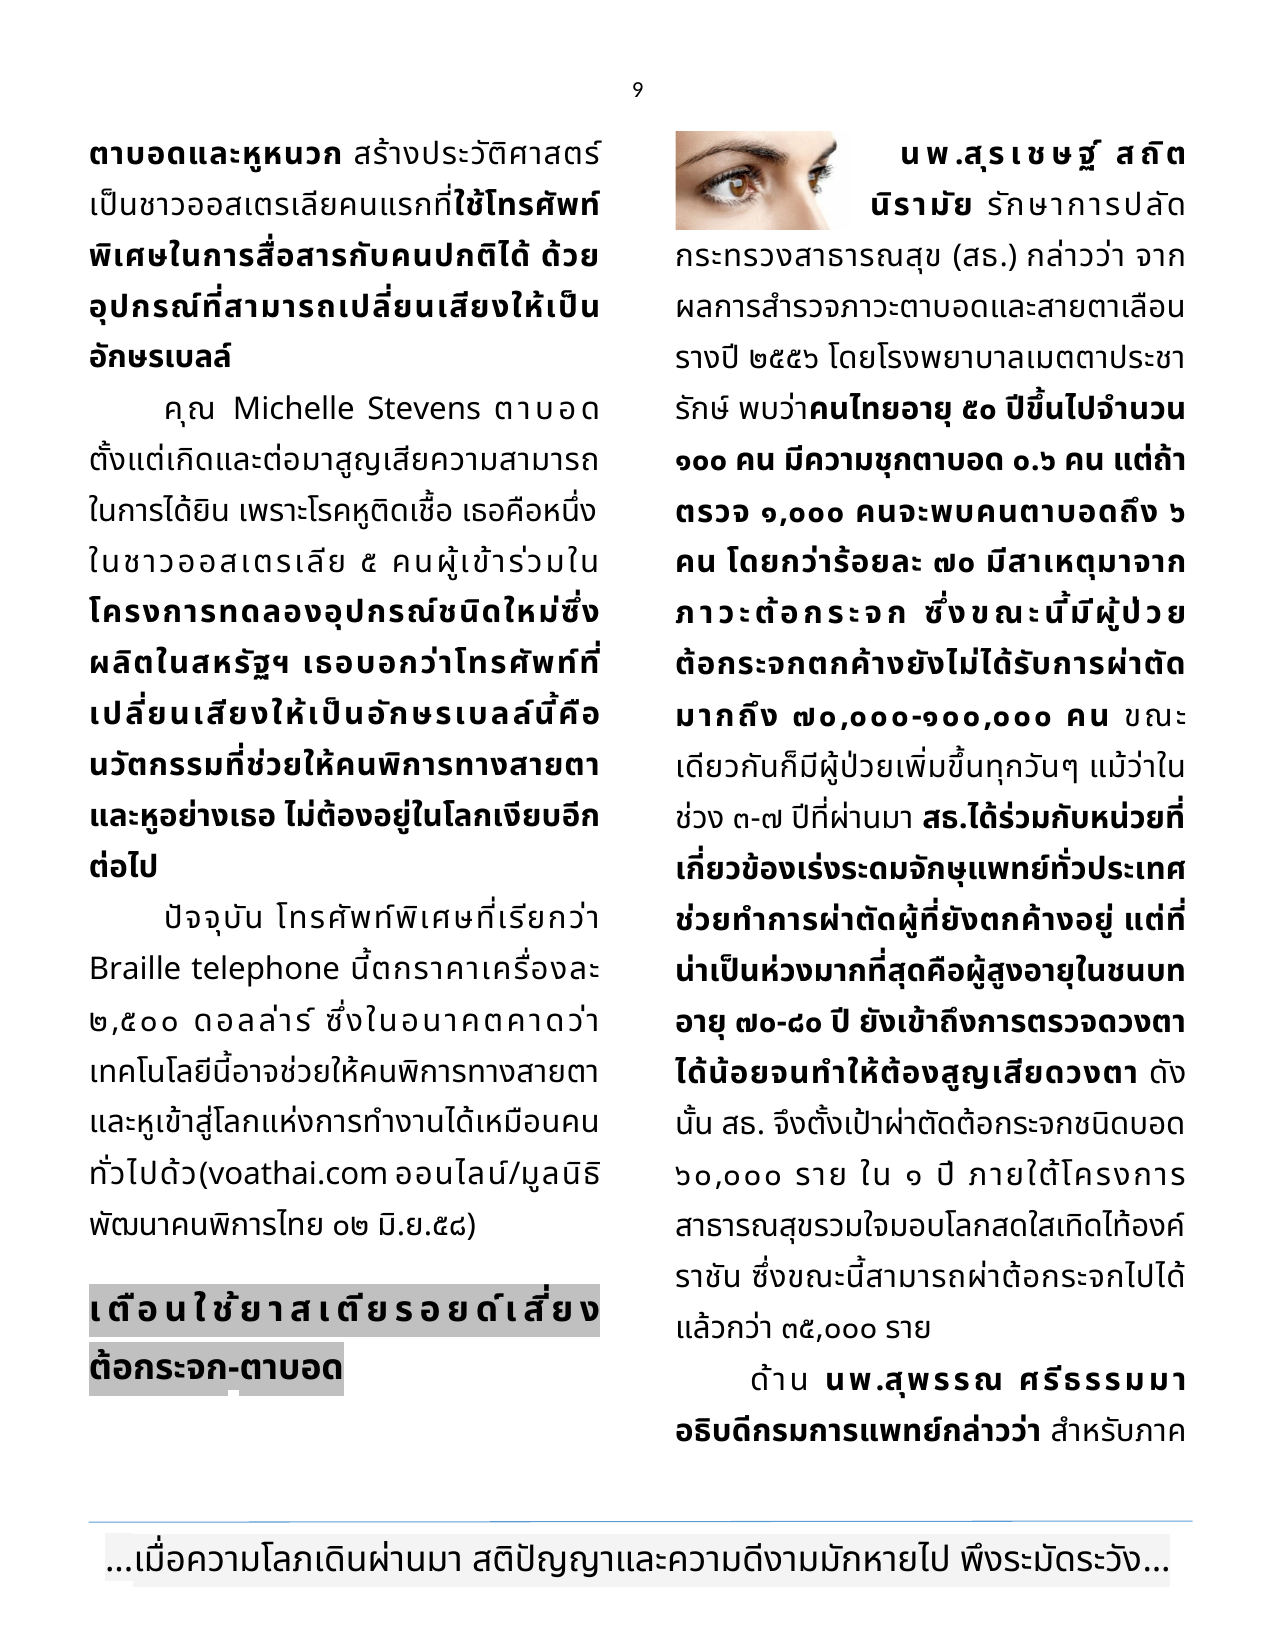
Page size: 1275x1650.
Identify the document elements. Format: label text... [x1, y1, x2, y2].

text นพ.สุรเชษฐ์ สถิตนิรามัย รักษาการปลัดกระทรวงสาธารณสุข (สธ.) กล่าวว่า จากผลการสำรวจภาวะตาบอดและสายตาเลือนรางปี ๒๕๕๖ โดยโรงพยาบาลเมตตาประชารักษ์ พบว่าคนไทยอายุ ๕๐ ปีขึ้นไปจำนวน ๑๐๐ คน มีความชุกตาบอด ๐.๖ คน แต่ถ้าตรวจ ๑,๐๐๐ คนจะพบคนตาบอดถึง ๖ คน โดยกว่าร้อยละ ๗๐ มีสาเหตุมาจากภาวะต้อกระจก ซึ่งขณะนี้มีผู้ป่วยต้อกระจกตกค้างยังไม่ได้รับการผ่าตัดมากถึง ๗๐,๐๐๐-๑๐๐,๐๐๐ คน ขณะเดียวกันก็มีผู้ป่วยเพิ่มขึ้นทุกวันๆ แม้ว่าในช่วง ๓-๗ ปีที่ผ่านมา สธ.ได้ร่วมกับหน่วยที่เกี่ยวข้องเร่งระดมจักษุแพทย์ทั่วประเทศช่วยทำการผ่าตัดผู้ที่ยังตกค้างอยู่ แต่ที่น่าเป็นห่วงมากที่สุดคือผู้สูงอายุในชนบทอายุ ๗๐-๘๐ ปี ยังเข้าถึงการตรวจดวงตาได้น้อยจนทำให้ต้องสูญเสียดวงตา ดังนั้น สธ. จึงตั้งเป้าผ่าตัดต้อกระจกชนิดบอด ๖๐,๐๐๐ ราย ใน ๑ ปี ภายใต้โครงการสาธารณสุขรวมใจมอบโลกสดใสเทิดไท้องค์ราชัน ซึ่งขณะนี้สามารถผ่าต้อกระจกไปได้แล้วกว่า ๓๕,๐๐๐ ราย [675, 131, 1186, 1353]
text เตือนใช้ยาสเตียรอยด์เสี่ยงต้อกระจก-ตาบอด [89, 1337, 600, 1396]
text ปัจจุบัน โทรศัพท์พิเศษที่เรียกว่า Braille telephone นี้ตกราคาเครื่องละ ๒,๕๐๐ ดอลล่าร์ ซึ่งในอนาคตคาดว่าเทคโนโลยีนี้อาจช่วยให้คนพิการทางสายตาและหูเข้าสู่โลกแห่งการทำงานได้เหมือนคนทั่วไปด้ว(voathai.comออนไลน์/มูลนิธิพัฒนาคนพิการไทย ๐๒ มิ.ย.๕๘) [89, 895, 600, 1249]
picture [675, 131, 852, 230]
text คุณ Michelle Stevens ตาบอดตั้งแต่เกิดและต่อมาสูญเสียความสามารถในการได้ยิน เพราะโรคหูติดเชื้อ เธอคือหนึ่งในชาวออสเตรเลีย ๕ คนผู้เข้าร่วมในโครงการทดลองอุปกรณ์ชนิดใหม่ซึ่งผลิตในสหรัฐฯ เธอบอกว่าโทรศัพท์ที่เปลี่ยนเสียงให้เป็นอักษรเบลล์นี้คือนวัตกรรมที่ช่วยให้คนพิการทางสายตาและหูอย่างเธอ ไม่ต้องอยู่ในโลกเงียบอีกต่อไป [89, 386, 600, 892]
